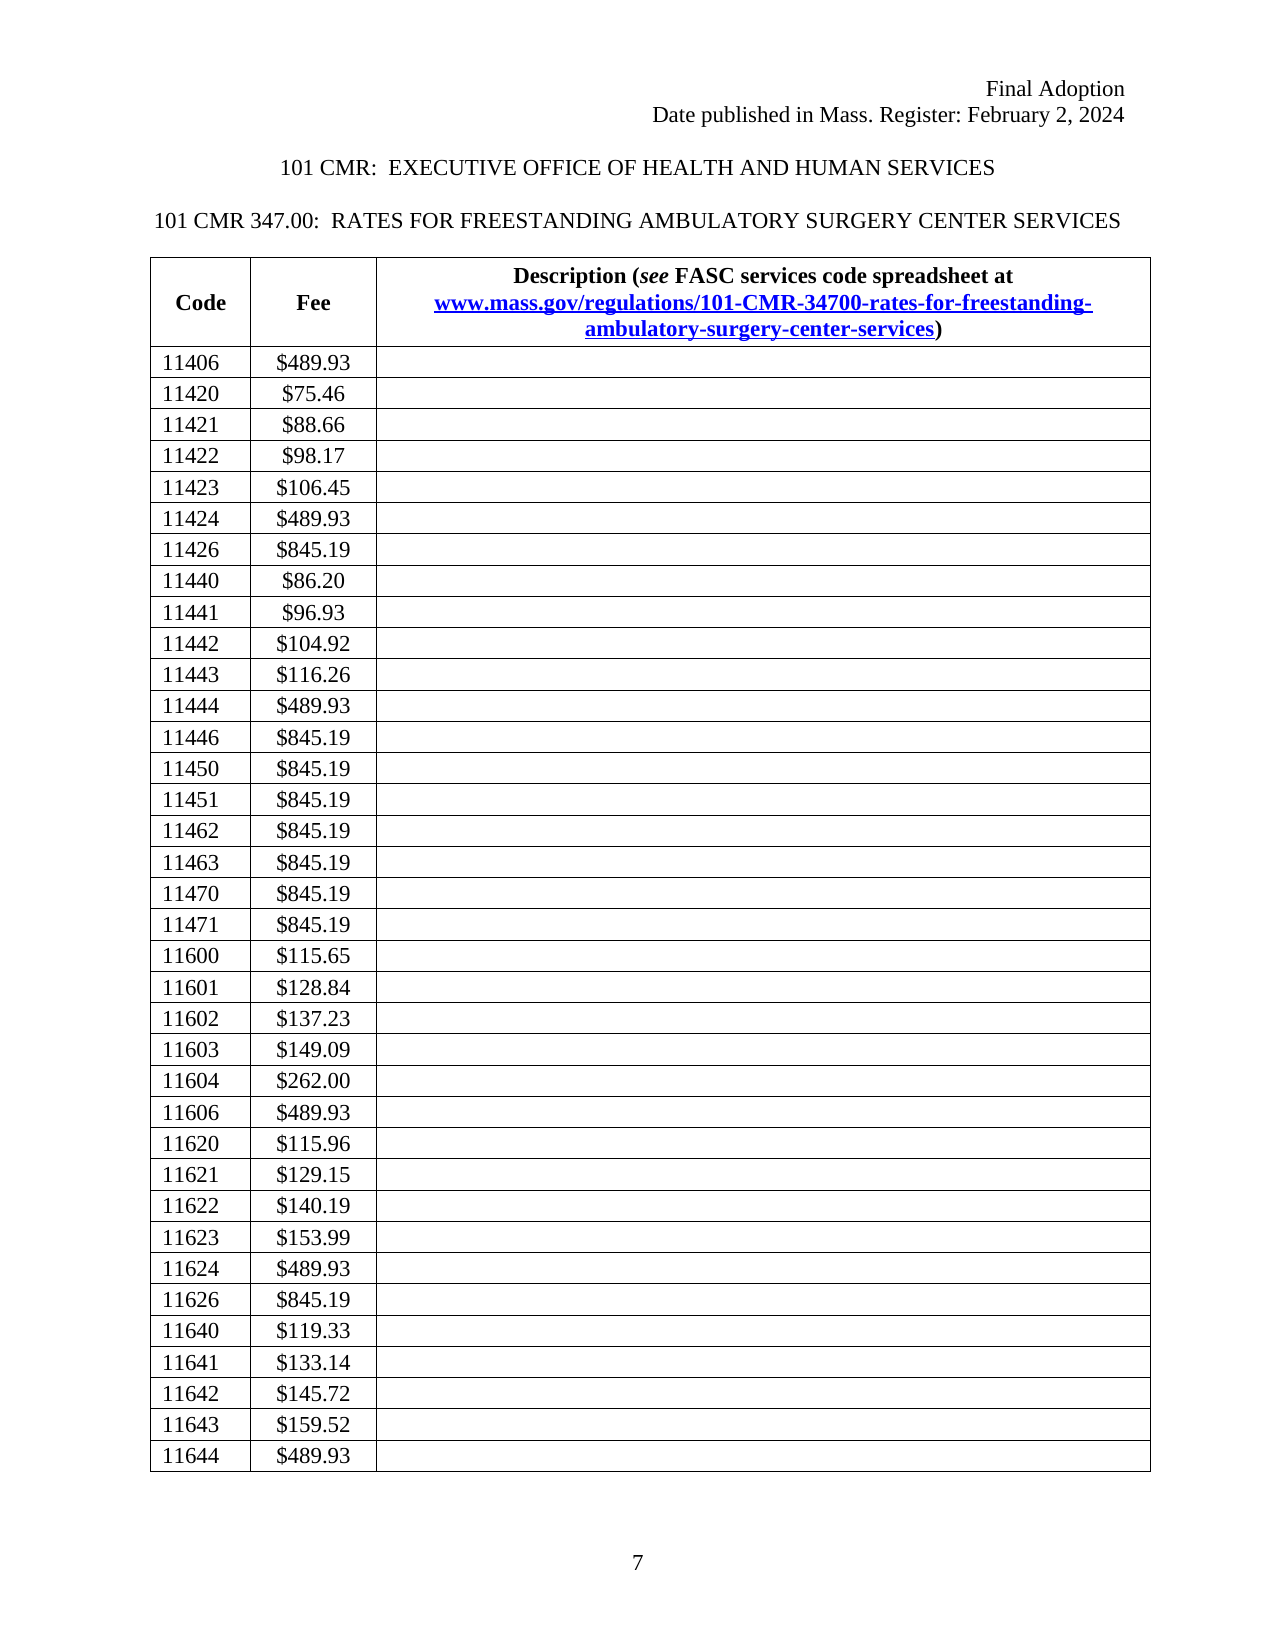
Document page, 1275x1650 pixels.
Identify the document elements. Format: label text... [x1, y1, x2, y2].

table_cell [377, 1253, 1150, 1283]
table_cell $133.14 [251, 1347, 376, 1377]
table_cell [377, 1441, 1150, 1471]
table_cell $149.09 [251, 1034, 376, 1064]
table_cell $845.19 [251, 784, 376, 814]
table_cell 11601 [151, 972, 250, 1002]
table_cell $119.33 [251, 1316, 376, 1346]
table_cell $489.93 [251, 691, 376, 721]
table_cell [377, 1066, 1150, 1096]
table_cell 11623 [151, 1222, 250, 1252]
table_cell [377, 628, 1150, 658]
table_cell 11451 [151, 784, 250, 814]
table_cell $115.65 [251, 941, 376, 971]
table_cell [377, 1097, 1150, 1127]
table_cell [377, 753, 1150, 783]
table_cell $845.19 [251, 909, 376, 939]
table_cell $75.46 [251, 378, 376, 408]
table_header Fee [251, 258, 376, 346]
table_cell [377, 1316, 1150, 1346]
table_cell $845.19 [251, 847, 376, 877]
table_cell [377, 722, 1150, 752]
table_cell 11641 [151, 1347, 250, 1377]
table_cell [377, 566, 1150, 596]
table_cell $489.93 [251, 347, 376, 377]
table_cell $845.19 [251, 878, 376, 908]
table_cell 11424 [151, 503, 250, 533]
table_cell 11606 [151, 1097, 250, 1127]
table_cell 11600 [151, 941, 250, 971]
table_cell [377, 1034, 1150, 1064]
table_cell 11426 [151, 534, 250, 564]
table_cell $88.66 [251, 409, 376, 439]
table_cell $145.72 [251, 1378, 376, 1408]
table_cell $129.15 [251, 1159, 376, 1189]
table_cell 11644 [151, 1441, 250, 1471]
table_cell $98.17 [251, 441, 376, 471]
table_cell [377, 1378, 1150, 1408]
table_cell 11422 [151, 441, 250, 471]
table_cell 11620 [151, 1128, 250, 1158]
table_cell $140.19 [251, 1191, 376, 1221]
table_header Description (see FASC services code spreadsheet at www.mass.gov/regulations/101-CMR-34700-rates-for-freestanding-ambulatory-surgery-center-services) [377, 258, 1150, 346]
table_cell $115.96 [251, 1128, 376, 1158]
table_cell [377, 941, 1150, 971]
table_cell [377, 1409, 1150, 1439]
table_cell [377, 1222, 1150, 1252]
table_cell $845.19 [251, 1284, 376, 1314]
table_cell 11421 [151, 409, 250, 439]
table_cell $86.20 [251, 566, 376, 596]
table_cell 11450 [151, 753, 250, 783]
table_cell $104.92 [251, 628, 376, 658]
table_cell $262.00 [251, 1066, 376, 1096]
table_cell [377, 1128, 1150, 1158]
table_cell 11444 [151, 691, 250, 721]
table_cell $845.19 [251, 753, 376, 783]
table_cell 11446 [151, 722, 250, 752]
table_cell $845.19 [251, 816, 376, 846]
table_cell $137.23 [251, 1003, 376, 1033]
table_cell $159.52 [251, 1409, 376, 1439]
table_cell 11423 [151, 472, 250, 502]
table_cell [377, 847, 1150, 877]
table_cell 11643 [151, 1409, 250, 1439]
table_cell [377, 441, 1150, 471]
table_cell 11626 [151, 1284, 250, 1314]
table_cell 11470 [151, 878, 250, 908]
table_cell [377, 1003, 1150, 1033]
table_cell $845.19 [251, 534, 376, 564]
table_cell 11603 [151, 1034, 250, 1064]
table_cell [377, 597, 1150, 627]
table_cell [377, 378, 1150, 408]
table_cell 11406 [151, 347, 250, 377]
table_cell [377, 534, 1150, 564]
table_cell 11624 [151, 1253, 250, 1283]
table_cell 11640 [151, 1316, 250, 1346]
table_cell 11463 [151, 847, 250, 877]
table_cell 11442 [151, 628, 250, 658]
table_cell $489.93 [251, 1097, 376, 1127]
table_cell [377, 1191, 1150, 1221]
table_cell [377, 691, 1150, 721]
table_cell 11602 [151, 1003, 250, 1033]
table_cell 11443 [151, 659, 250, 689]
table_cell [377, 472, 1150, 502]
table_cell 11440 [151, 566, 250, 596]
table_cell [377, 503, 1150, 533]
table_cell $96.93 [251, 597, 376, 627]
table_cell $128.84 [251, 972, 376, 1002]
table_cell $106.45 [251, 472, 376, 502]
table_cell 11604 [151, 1066, 250, 1096]
table_cell 11420 [151, 378, 250, 408]
table_cell [377, 409, 1150, 439]
table_header Code [151, 258, 250, 346]
table_cell [377, 816, 1150, 846]
table_cell 11462 [151, 816, 250, 846]
table_cell $116.26 [251, 659, 376, 689]
table_cell [377, 1284, 1150, 1314]
table_cell [377, 878, 1150, 908]
table_cell $489.93 [251, 503, 376, 533]
table_cell 11622 [151, 1191, 250, 1221]
table_cell [377, 347, 1150, 377]
table_cell [377, 909, 1150, 939]
table_cell $489.93 [251, 1253, 376, 1283]
table_cell $489.93 [251, 1441, 376, 1471]
table_cell [377, 1159, 1150, 1189]
table_cell 11471 [151, 909, 250, 939]
table_cell 11642 [151, 1378, 250, 1408]
table_cell [377, 1347, 1150, 1377]
table_cell [377, 972, 1150, 1002]
table_cell 11621 [151, 1159, 250, 1189]
table_cell $845.19 [251, 722, 376, 752]
table_cell 11441 [151, 597, 250, 627]
table_cell $153.99 [251, 1222, 376, 1252]
table_cell [377, 784, 1150, 814]
table_cell [377, 659, 1150, 689]
